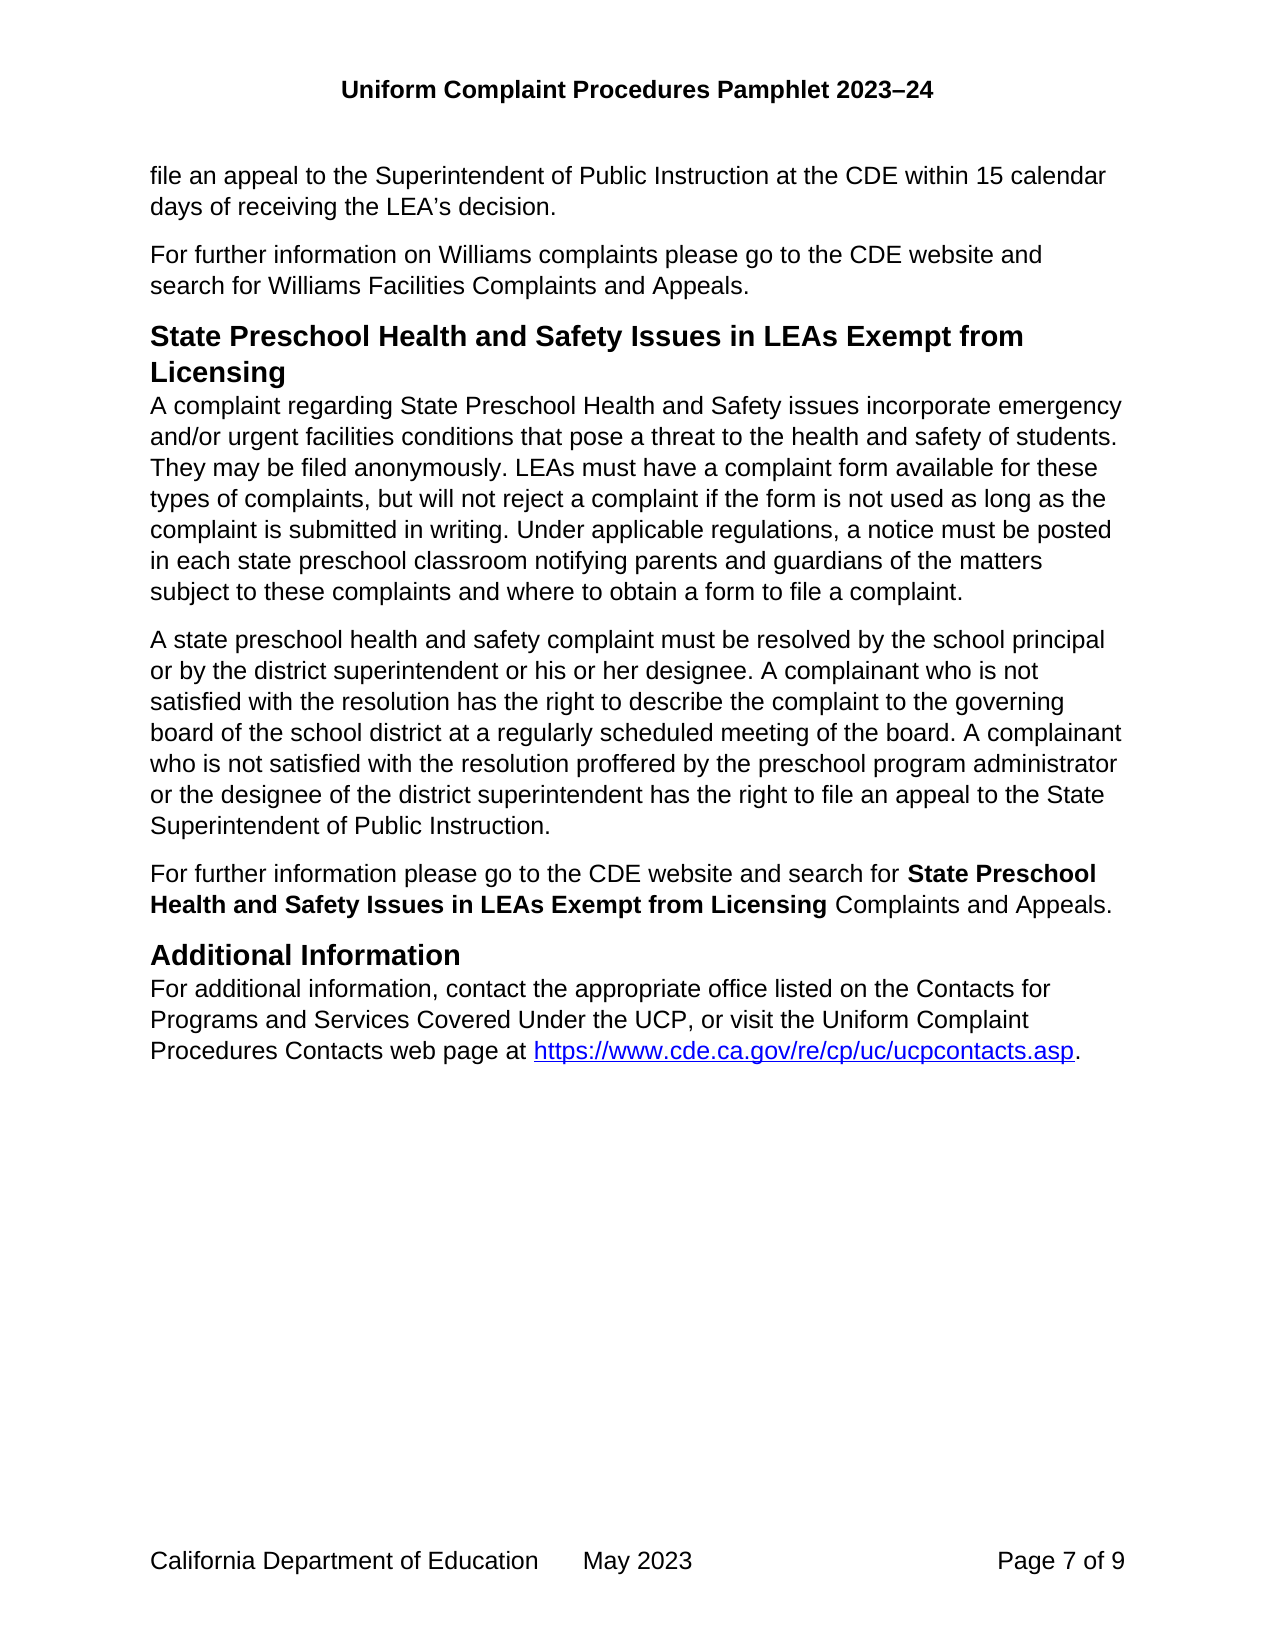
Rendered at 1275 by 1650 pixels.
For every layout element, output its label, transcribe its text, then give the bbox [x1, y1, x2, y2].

text For further information on Williams complaints please go to the CDE website and search for Williams Facilities Complaints and Appeals. [150, 240, 1125, 300]
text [150, 161, 1125, 221]
subtitle State Preschool Health and Safety Issues in LEAs Exempt from Licensing [150, 319, 1125, 388]
text For additional information, contact the appropriate office listed on the Contacts for Programs and Services Covered Under the UCP, or visit the Uniform Complaint Procedures Contacts web page at https://www.cde.ca.gov/re/cp/uc/ucpcontacts.asp. [150, 974, 1125, 1065]
subtitle Additional Information [150, 938, 1125, 971]
text A state preschool health and safety complaint must be resolved by the school principal or by the district superintendent or his or her designee. A complainant who is not satisfied with the resolution has the right to describe the complaint to the governing board of the school district at a regularly scheduled meeting of the board. A complainant who is not satisfied with the resolution proffered by the preschool program administrator or the designee of the district superintendent has the right to file an appeal to the State Superintendent of Public Instruction. [150, 625, 1125, 840]
text A complaint regarding State Preschool Health and Safety issues incorporate emergency and/or urgent facilities conditions that pose a threat to the health and safety of students. They may be filed anonymously. LEAs must have a complaint form available for these types of complaints, but will not reject a complaint if the form is not used as long as the complaint is submitted in writing. Under applicable regulations, a notice must be posted in each state preschool classroom notifying parents and guardians of the matters subject to these complaints and where to obtain a form to file a complaint. [150, 391, 1125, 606]
text For further information please go to the CDE website and search for State Preschool Health and Safety Issues in LEAs Exempt from Licensing Complaints and Appeals. [150, 859, 1125, 919]
